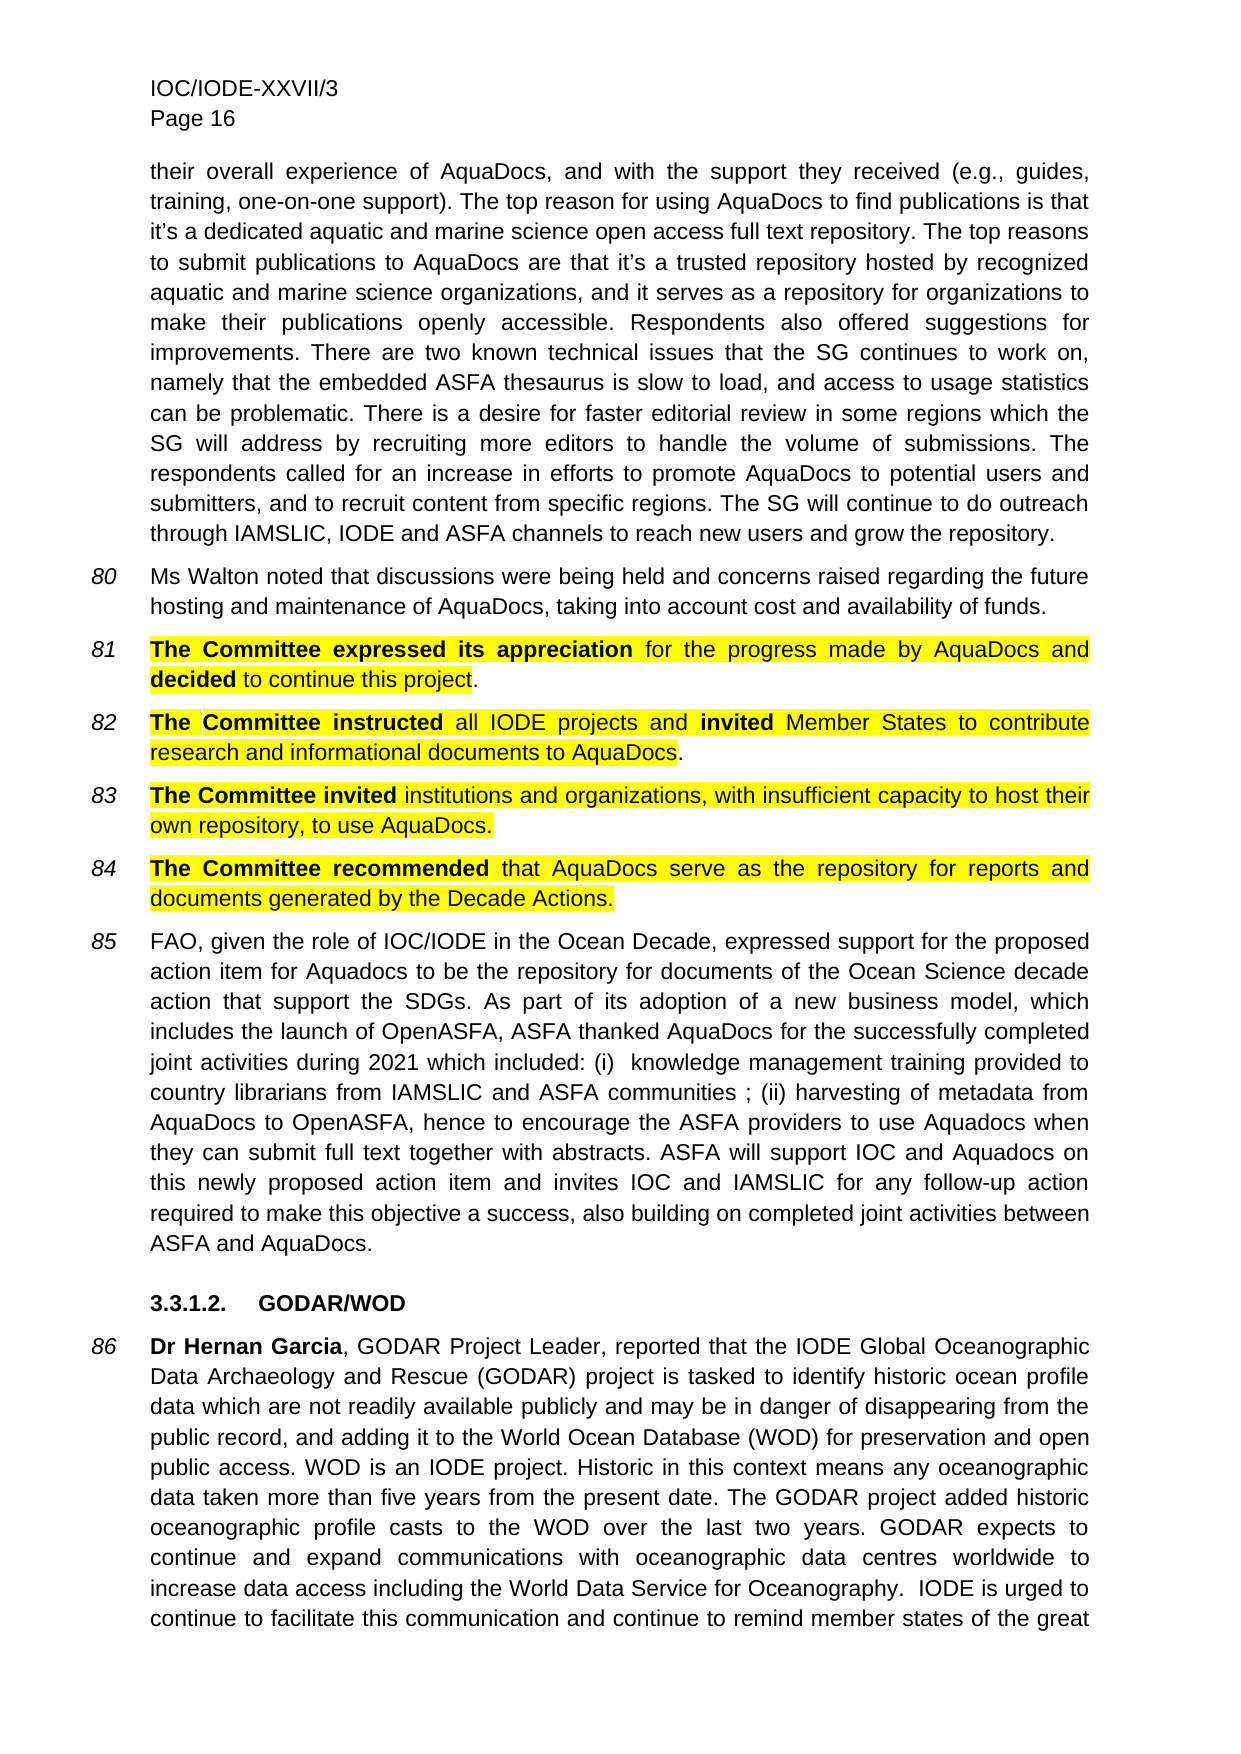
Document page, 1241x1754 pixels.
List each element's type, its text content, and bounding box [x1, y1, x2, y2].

text The Committee instructed all IODE projects and invited Member States to contribute research and informational documents to AquaDocs. [91, 709, 1090, 766]
text 3.3.1.2. GODAR/WOD [150, 1290, 1090, 1317]
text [91, 158, 1090, 547]
text The Committee invited institutions and organizations, with insufficient capacity to host their own repository, to use AquaDocs. [91, 782, 1090, 838]
text Ms Walton noted that discussions were being held and concerns raised regarding the future hosting and maintenance of AquaDocs, taking into account cost and availability of funds. [91, 563, 1090, 620]
text The Committee expressed its appreciation for the progress made by AquaDocs and decided to continue this project. [91, 636, 1090, 693]
text The Committee recommended that AquaDocs serve as the repository for reports and documents generated by the Decade Actions. [91, 855, 1090, 911]
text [91, 1333, 1090, 1631]
text FAO, given the role of IOC/IODE in the Ocean Decade, expressed support for the proposed action item for Aquadocs to be the repository for documents of the Ocean Science decade action that support the SDGs. As part of its adoption of a new business model, which includes the launch of OpenASFA, ASFA thanked AquaDocs for the successfully completed joint activities during 2021 which included: (i) knowledge management training provided to country librarians from IAMSLIC and ASFA communities ; (ii) harvesting of metadata from AquaDocs to OpenASFA, hence to encourage the ASFA providers to use Aquadocs when they can submit full text together with abstracts. ASFA will support IOC and Aquadocs on this newly proposed action item and invites IOC and IAMSLIC for any follow-up action required to make this objective a success, also building on completed joint activities between ASFA and AquaDocs. [91, 928, 1090, 1256]
